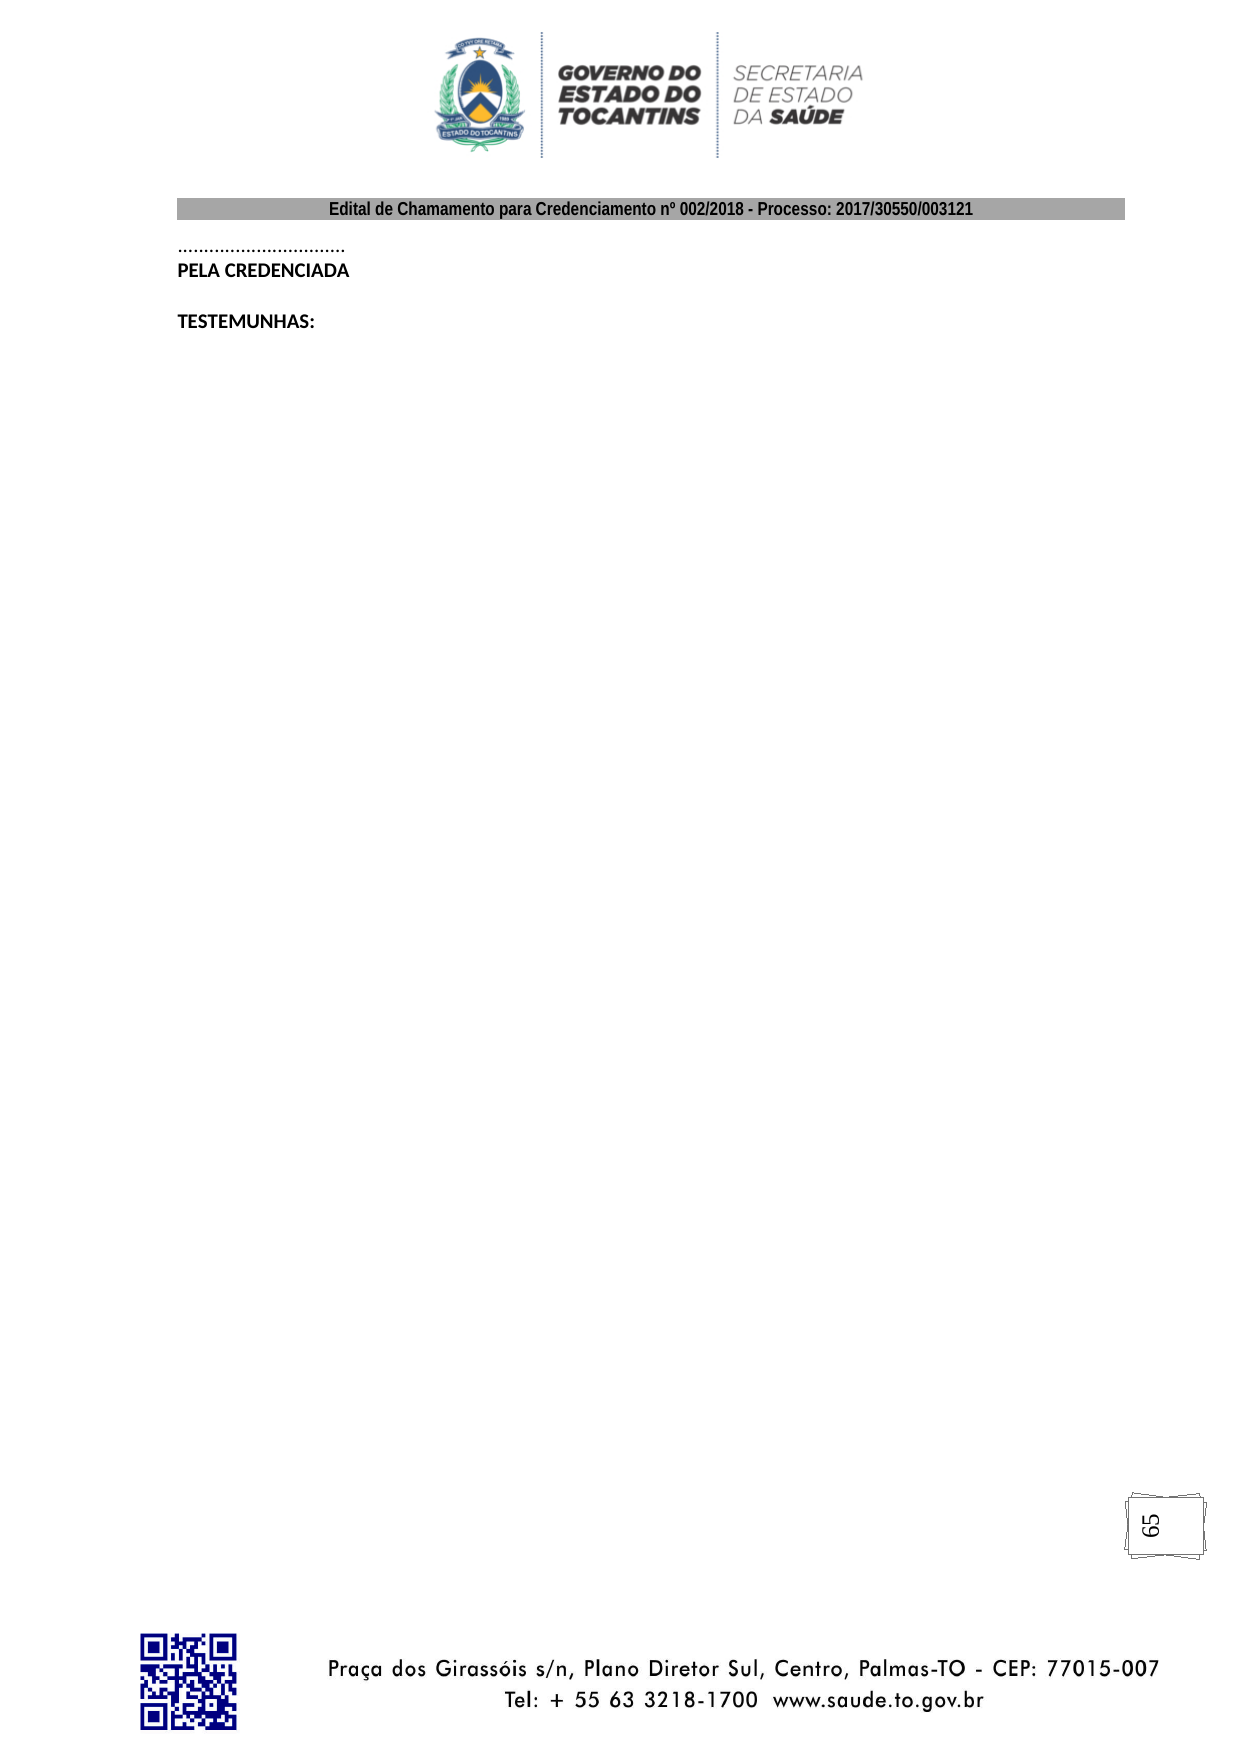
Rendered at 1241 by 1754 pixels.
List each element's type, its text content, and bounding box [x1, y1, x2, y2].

text TESTEMUNHAS: [177, 308, 1125, 334]
picture [250, 29, 1053, 160]
text PELA CREDENCIADA [177, 258, 1125, 283]
text ................................ [177, 232, 1125, 258]
picture [136, 1629, 1159, 1734]
